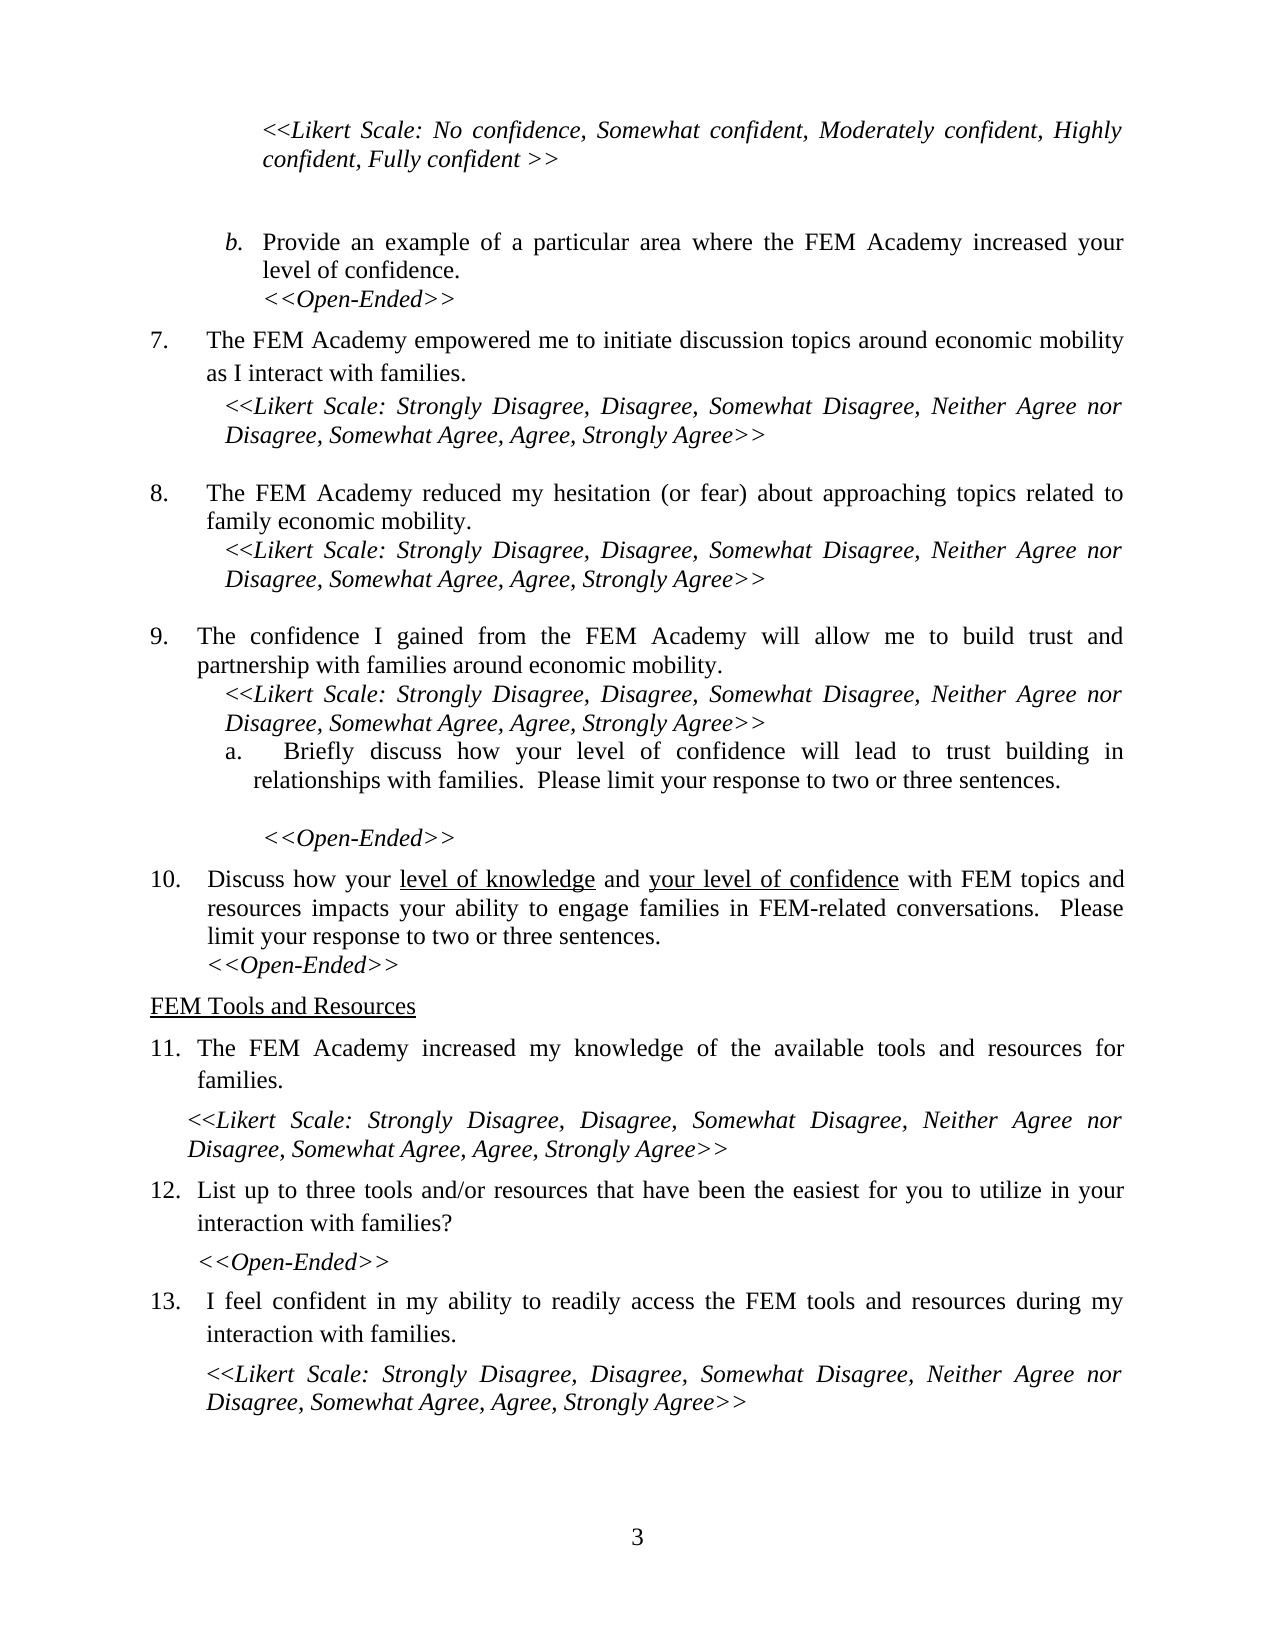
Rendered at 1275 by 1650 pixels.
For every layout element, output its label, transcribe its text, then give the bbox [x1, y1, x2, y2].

list Briefly discuss how your level of confidence will lead to trust building in relationships with families. Please limit your response to two or three sentences. [225, 736, 1125, 794]
list I feel confident in my ability to readily access the FEM tools and resources during my interaction with families. [150, 1286, 1125, 1348]
text <<Open-Ended>> [206, 950, 1125, 979]
list List up to three tools and/or resources that have been the easiest for you to utilize in your interaction with families? [150, 1175, 1125, 1237]
list <<Likert Scale: Strongly Disagree, Disagree, Somewhat Disagree, Neither Agree nor Disagree, Somewhat Agree, Agree, Strongly Agree>> [225, 391, 1125, 449]
list <<Likert Scale: Strongly Disagree, Disagree, Somewhat Disagree, Neither Agree nor Disagree, Somewhat Agree, Agree, Strongly Agree>> [225, 535, 1125, 593]
text <<Likert Scale: Strongly Disagree, Disagree, Somewhat Disagree, Neither Agree nor Disagree, Somewhat Agree, Agree, Strongly Agree>> [187, 1105, 1125, 1162]
list The confidence I gained from the FEM Academy will allow me to build trust and partnership with families around economic mobility. [150, 621, 1125, 679]
list <<Likert Scale: Strongly Disagree, Disagree, Somewhat Disagree, Neither Agree nor Disagree, Somewhat Agree, Agree, Strongly Agree>> [225, 679, 1125, 736]
text <<Likert Scale: Strongly Disagree, Disagree, Somewhat Disagree, Neither Agree nor Disagree, Somewhat Agree, Agree, Strongly Agree>> [206, 1359, 1125, 1416]
text FEM Tools and Resources [150, 991, 1125, 1020]
list <<Likert Scale: No confidence, Somewhat confident, Moderately confident, Highly confident, Fully confident >> [262, 115, 1125, 173]
list The FEM Academy increased my knowledge of the available tools and resources for families. [150, 1033, 1125, 1094]
text <<Open-Ended>> [187, 1247, 1125, 1276]
list Provide an example of a particular area where the FEM Academy increased your level of confidence. [225, 227, 1125, 284]
text <<Open-Ended>> [187, 284, 1125, 313]
list Discuss how your level of knowledge and your level of confidence with FEM topics and resources impacts your ability to engage families in FEM-related conversations. Please limit your response to two or three sentences. [150, 864, 1125, 950]
list The FEM Academy empowered me to initiate discussion topics around economic mobility as I interact with families. [150, 325, 1125, 387]
text <<Open-Ended>> [225, 823, 1125, 851]
list The FEM Academy reduced my hesitation (or fear) about approaching topics related to family economic mobility. [150, 478, 1125, 535]
